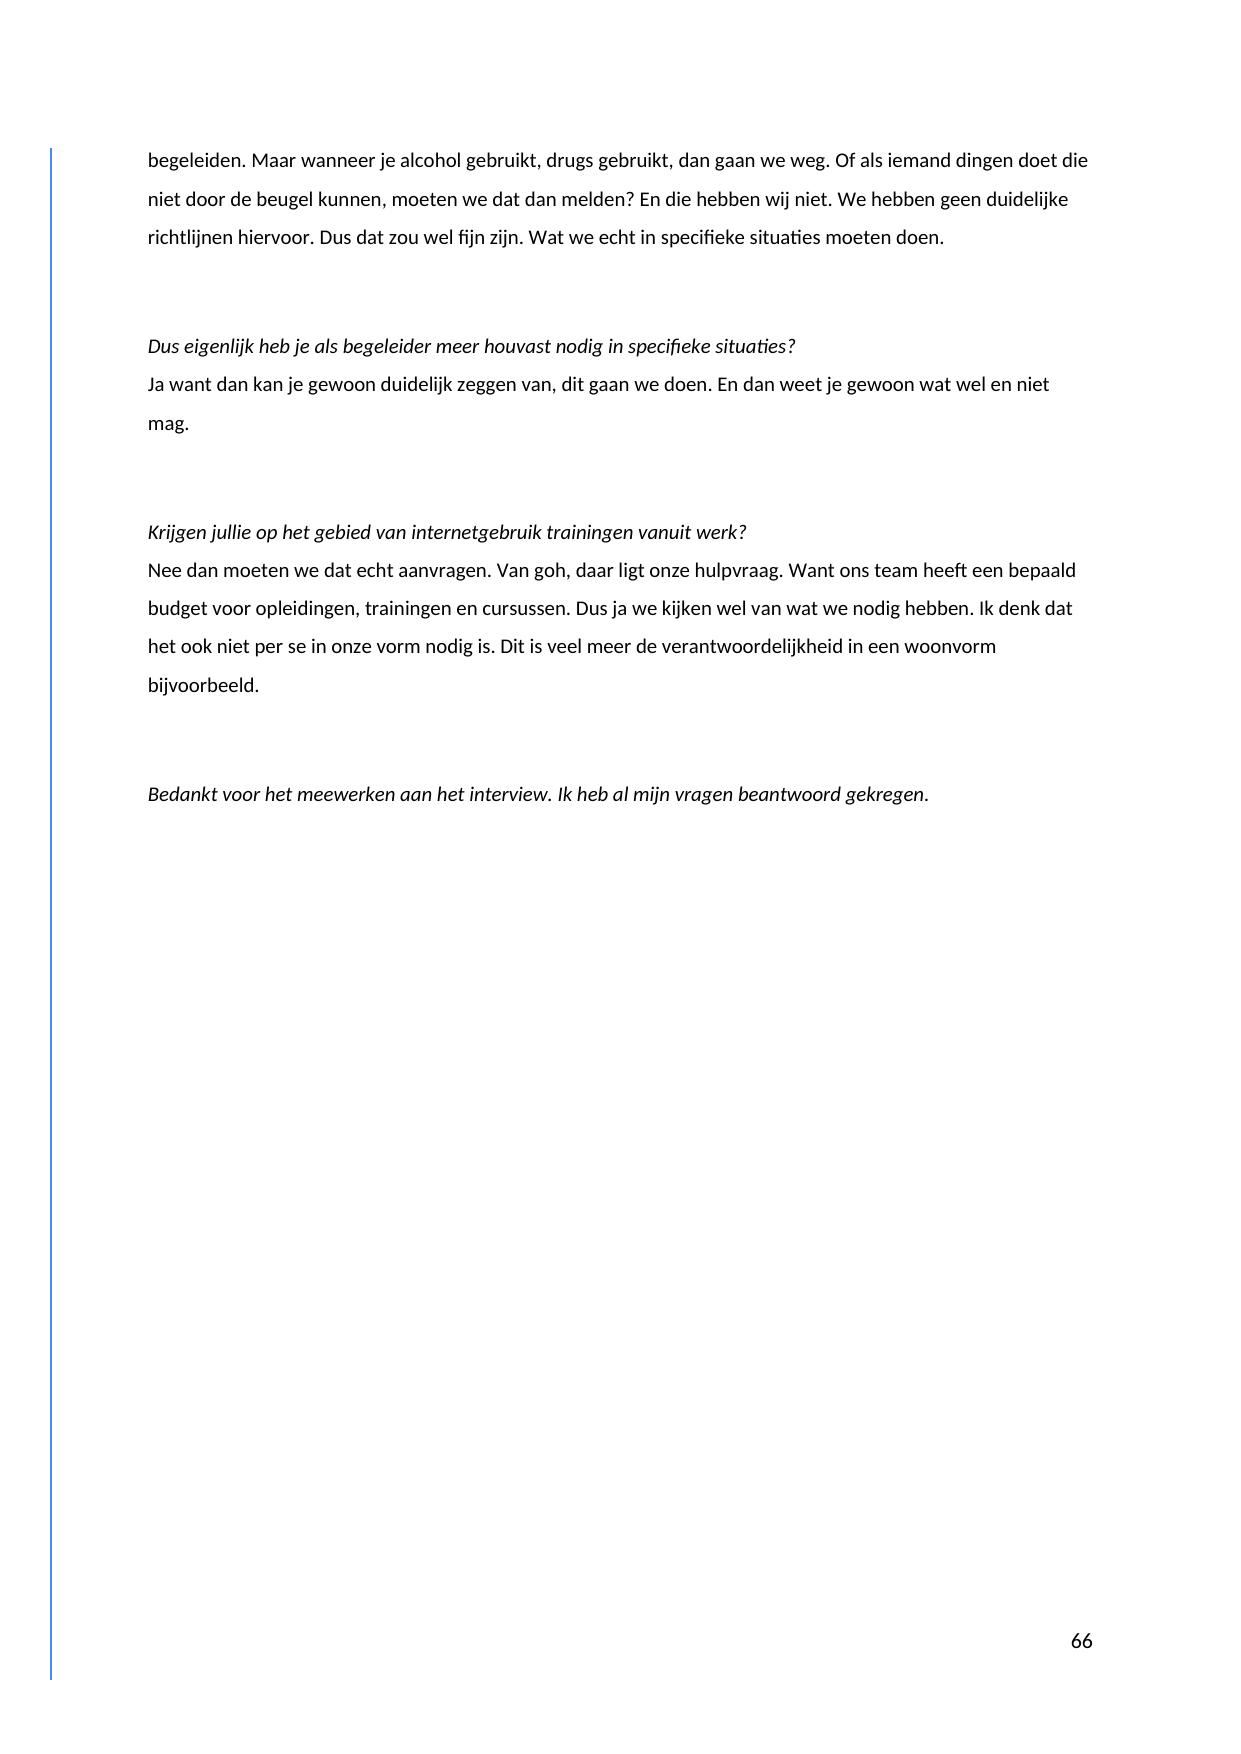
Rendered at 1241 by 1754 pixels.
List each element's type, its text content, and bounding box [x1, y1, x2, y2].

text Dus eigenlijk heb je als begeleider meer houvast nodig in specifieke situaties? Ja want dan kan je gewoon duidelijk zeggen van, dit gaan we doen. En dan weet je gewoon wat wel en niet mag. [148, 333, 1093, 435]
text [148, 148, 1093, 249]
text Bedankt voor het meewerken aan het interview. Ik heb al mijn vragen beantwoord gekregen. [148, 781, 1093, 807]
text Krijgen jullie op het gebied van internetgebruik trainingen vanuit werk? Nee dan moeten we dat echt aanvragen. Van goh, daar ligt onze hulpvraag. Want ons team heeft een bepaald budget voor opleidingen, trainingen en cursussen. Dus ja we kijken wel van wat we nodig hebben. Ik denk dat het ook niet per se in onze vorm nodig is. Dit is veel meer de verantwoordelijkheid in een woonvorm bijvoorbeeld. [148, 519, 1093, 697]
